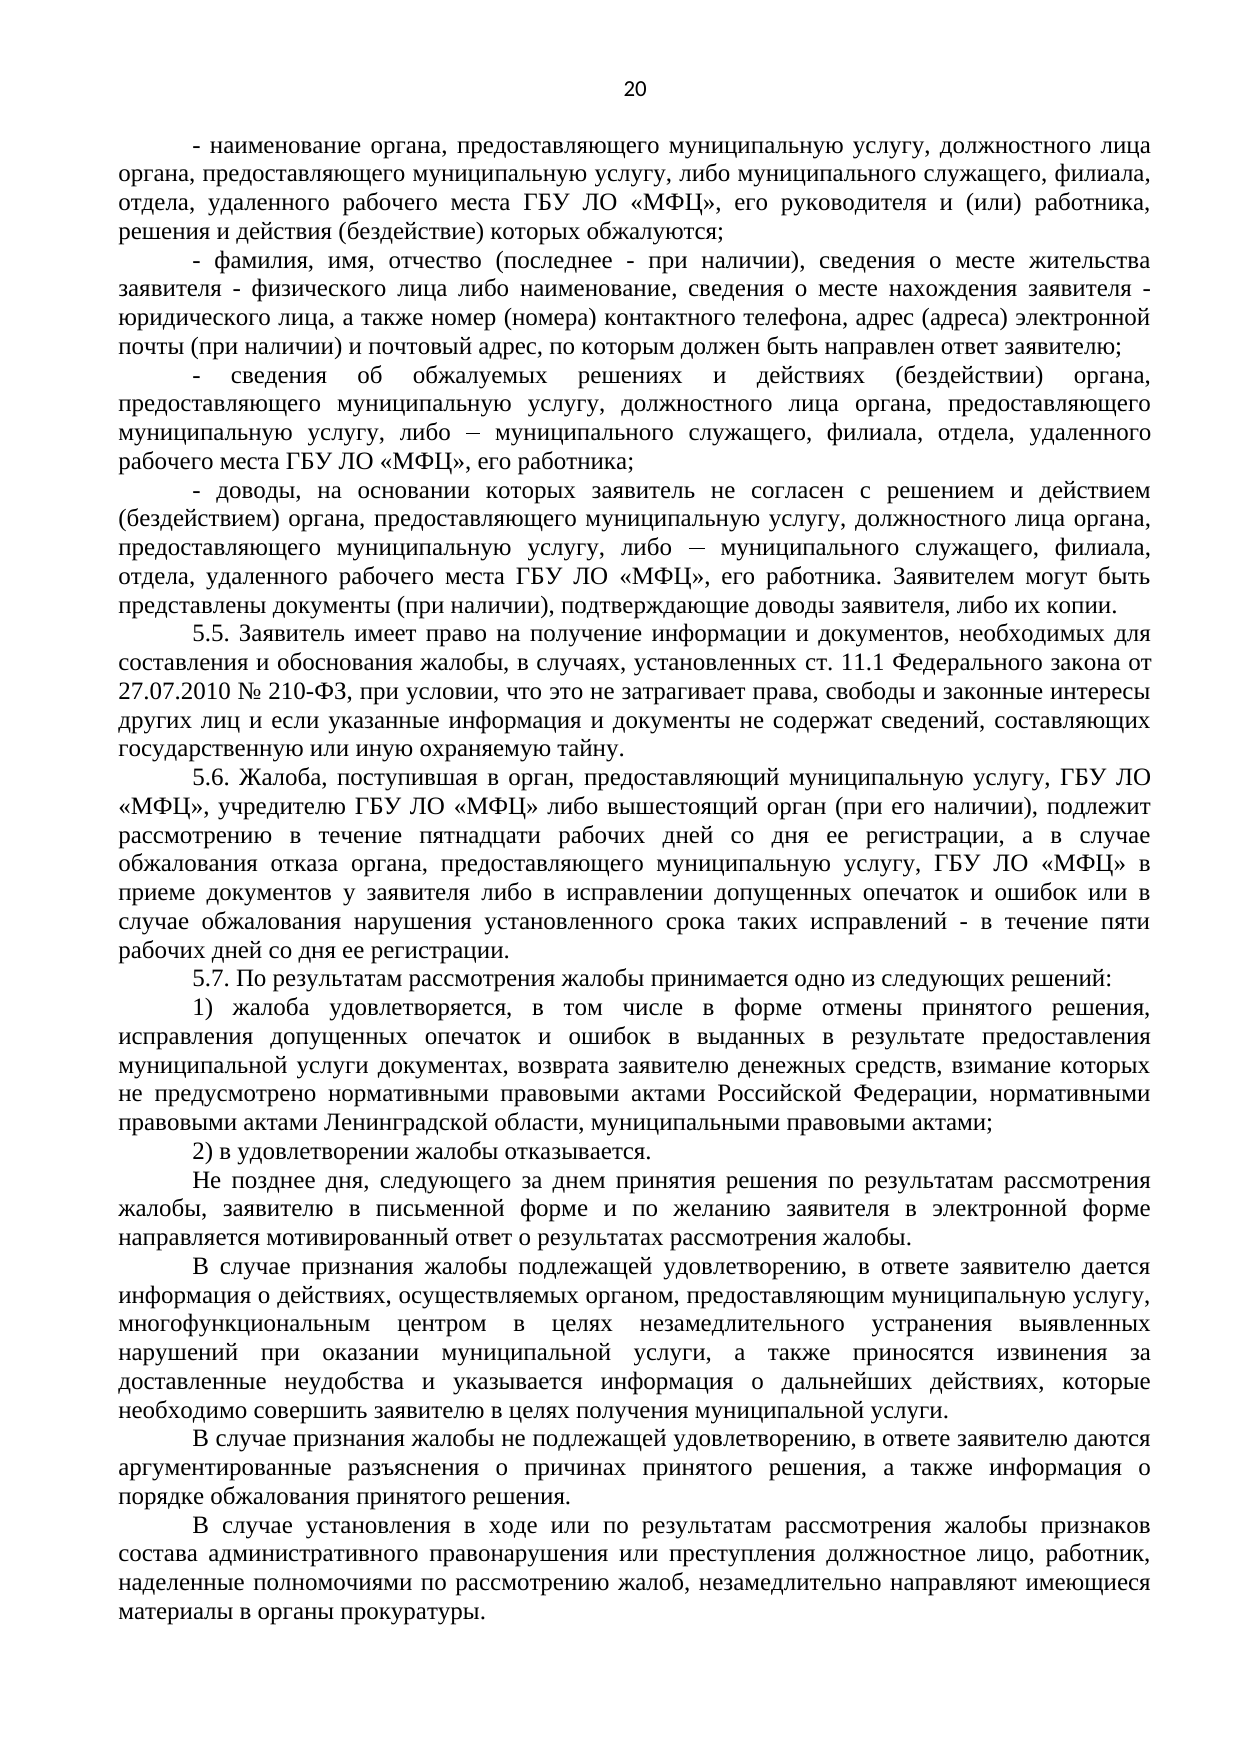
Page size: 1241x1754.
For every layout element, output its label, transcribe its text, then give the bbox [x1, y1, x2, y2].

text В случае признания жалобы подлежащей удовлетворению, в ответе заявителю дается информация о действиях, осуществляемых органом, предоставляющим муниципальную услугу, многофункциональным центром в целях незамедлительного устранения выявленных нарушений при оказании муниципальной услуги, а также приносятся извинения за доставленные неудобства и указывается информация о дальнейших действиях, которые необходимо совершить заявителю в целях получения муниципальной услуги. [118, 1251, 1152, 1423]
text В случае установления в ходе или по результатам рассмотрения жалобы признаков состава административного правонарушения или преступления должностное лицо, работник, наделенные полномочиями по рассмотрению жалоб, незамедлительно направляют имеющиеся материалы в органы прокуратуры. [118, 1510, 1152, 1625]
text - наименование органа, предоставляющего муниципальную услугу, должностного лица органа, предоставляющего муниципальную услугу, либо муниципального служащего, филиала, отдела, удаленного рабочего места ГБУ ЛО «МФЦ», его руководителя и (или) работника, решения и действия (бездействие) которых обжалуются; [118, 130, 1152, 245]
text 5.5. Заявитель имеет право на получение информации и документов, необходимых для составления и обоснования жалобы, в случаях, установленных ст. 11.1 Федерального закона от 27.07.2010 № 210-ФЗ, при условии, что это не затрагивает права, свободы и законные интересы других лиц и если указанные информация и документы не содержат сведений, составляющих государственную или иную охраняемую тайну. [118, 618, 1152, 762]
text В случае признания жалобы не подлежащей удовлетворению, в ответе заявителю даются аргументированные разъяснения о причинах принятого решения, а также информация о порядке обжалования принятого решения. [118, 1423, 1152, 1510]
text - фамилия, имя, отчество (последнее - при наличии), сведения о месте жительства заявителя - физического лица либо наименование, сведения о месте нахождения заявителя - юридического лица, а также номер (номера) контактного телефона, адрес (адреса) электронной почты (при наличии) и почтовый адрес, по которым должен быть направлен ответ заявителю; [118, 245, 1152, 360]
text 5.7. По результатам рассмотрения жалобы принимается одно из следующих решений: [118, 963, 1152, 992]
text Не позднее дня, следующего за днем принятия решения по результатам рассмотрения жалобы, заявителю в письменной форме и по желанию заявителя в электронной форме направляется мотивированный ответ о результатах рассмотрения жалобы. [118, 1165, 1152, 1251]
text 1) жалоба удовлетворяется, в том числе в форме отмены принятого решения, исправления допущенных опечаток и ошибок в выданных в результате предоставления муниципальной услуги документах, возврата заявителю денежных средств, взимание которых не предусмотрено нормативными правовыми актами Российской Федерации, нормативными правовыми актами Ленинградской области, муниципальными правовыми актами; [118, 992, 1152, 1136]
text 2) в удовлетворении жалобы отказывается. [118, 1136, 1152, 1165]
text - сведения об обжалуемых решениях и действиях (бездействии) органа, предоставляющего муниципальную услугу, должностного лица органа, предоставляющего муниципальную услугу, либо муниципального служащего, филиала, отдела, удаленного рабочего места ГБУ ЛО «МФЦ», его работника; [118, 360, 1152, 475]
text - доводы, на основании которых заявитель не согласен с решением и действием (бездействием) органа, предоставляющего муниципальную услугу, должностного лица органа, предоставляющего муниципальную услугу, либо муниципального служащего, филиала, отдела, удаленного рабочего места ГБУ ЛО «МФЦ», его работника. Заявителем могут быть представлены документы (при наличии), подтверждающие доводы заявителя, либо их копии. [118, 475, 1152, 618]
text 5.6. Жалоба, поступившая в орган, предоставляющий муниципальную услугу, ГБУ ЛО «МФЦ», учредителю ГБУ ЛО «МФЦ» либо вышестоящий орган (при его наличии), подлежит рассмотрению в течение пятнадцати рабочих дней со дня ее регистрации, а в случае обжалования отказа органа, предоставляющего муниципальную услугу, ГБУ ЛО «МФЦ» в приеме документов у заявителя либо в исправлении допущенных опечаток и ошибок или в случае обжалования нарушения установленного срока таких исправлений - в течение пяти рабочих дней со дня ее регистрации. [118, 762, 1152, 963]
